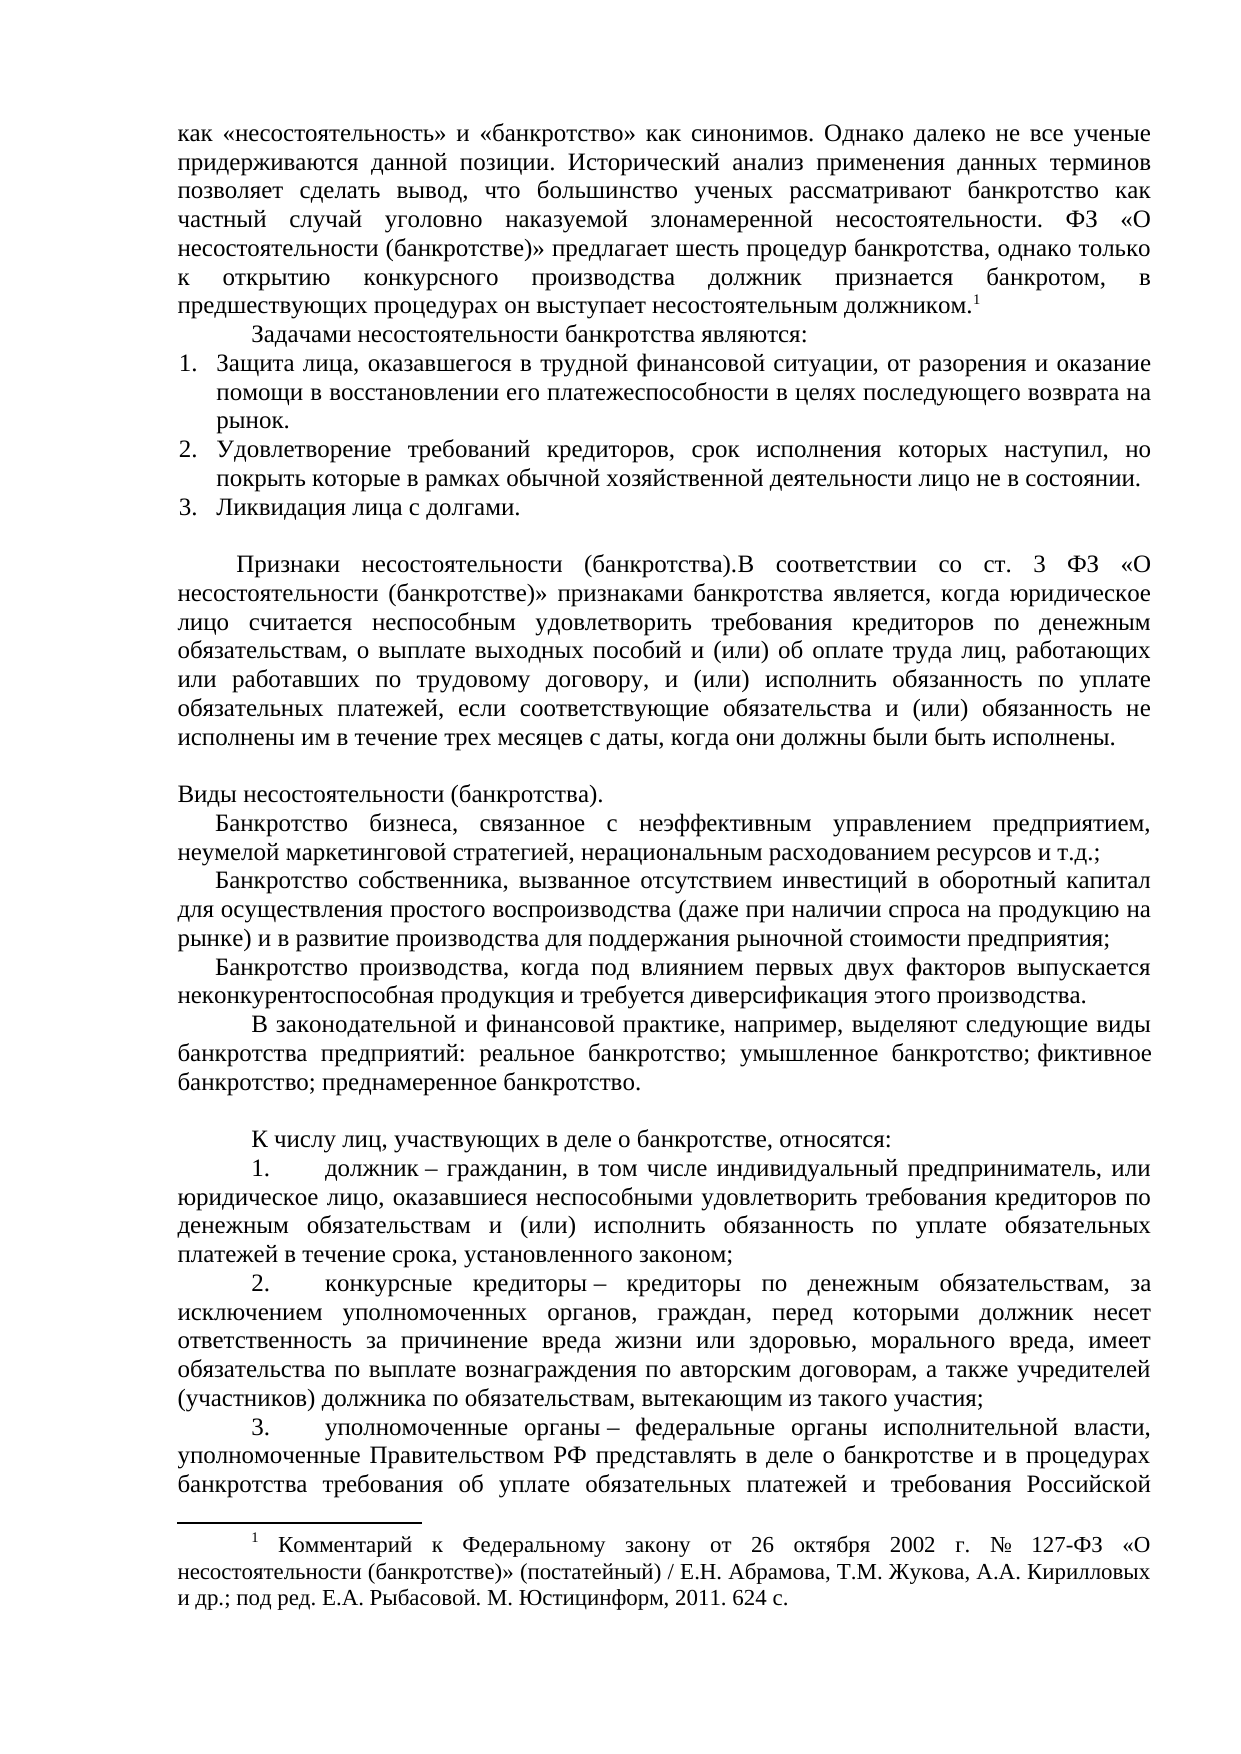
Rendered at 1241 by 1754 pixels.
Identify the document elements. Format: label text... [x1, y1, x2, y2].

list Защита лица, оказавшегося в трудной финансовой ситуации, от разорения и оказание помощи в восстановлении его платежеспособности в целях последующего возврата на рынок. [179, 348, 1152, 434]
text Банкротство производства, когда под влиянием первых двух факторов выпускается неконкурентоспособная продукция и требуется диверсификация этого производства. [177, 952, 1152, 1009]
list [177, 1412, 1152, 1498]
list Ликвидация лица с долгами. [179, 492, 1152, 521]
text Банкротство собственника, вызванное отсутствием инвестиций в оборотный капитал для осуществления простого воспроизводства (даже при наличии спроса на продукцию на рынке) и в развитие производства для поддержания рыночной стоимости предприятия; [177, 866, 1152, 952]
text Признаки несостоятельности (банкротства).В соответствии со ст. 3 ФЗ «О несостоятельности (банкротстве)» признаками банкротства является, когда юридическое лицо считается неспособным удовлетворить требования кредиторов по денежным обязательствам, о выплате выходных пособий и (или) об оплате труда лиц, работающих или работавших по трудовому договору, и (или) исполнить обязанность по уплате обязательных платежей, если соответствующие обязательства и (или) обязанность не исполнены им в течение трех месяцев с даты, когда они должны были быть исполнены. [177, 549, 1152, 751]
text К числу лиц, участвующих в деле о банкротстве, относятся: [177, 1124, 1152, 1153]
subtitle В законодательной и финансовой практике, например, выделяют следующие виды банкротства предприятий: реальное банкротство; умышленное банкротство; фиктивное банкротство; преднамеренное банкротство. [177, 1009, 1152, 1096]
text Виды несостоятельности (банкротства). [177, 779, 1152, 808]
text Задачами несостоятельности банкротства являются: [177, 319, 1152, 348]
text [177, 118, 1152, 319]
list должник – гражданин, в том числе индивидуальный предприниматель, или юридическое лицо, оказавшиеся неспособными удовлетворить требования кредиторов по денежным обязательствам и (или) исполнить обязанность по уплате обязательных платежей в течение срока, установленного законом; [177, 1153, 1152, 1268]
list Удовлетворение требований кредиторов, срок исполнения которых наступил, но покрыть которые в рамках обычной хозяйственной деятельности лицо не в состоянии. [179, 434, 1152, 492]
text Банкротство бизнеса, связанное с неэффективным управлением предприятием, неумелой маркетинговой стратегией, нерациональным расходованием ресурсов и т.д.; [177, 808, 1152, 866]
list конкурсные кредиторы – кредиторы по денежным обязательствам, за исключением уполномоченных органов, граждан, перед которыми должник несет ответственность за причинение вреда жизни или здоровью, морального вреда, имеет обязательства по выплате вознаграждения по авторским договорам, а также учредителей (участников) должника по обязательствам, вытекающим из такого участия; [177, 1268, 1152, 1412]
